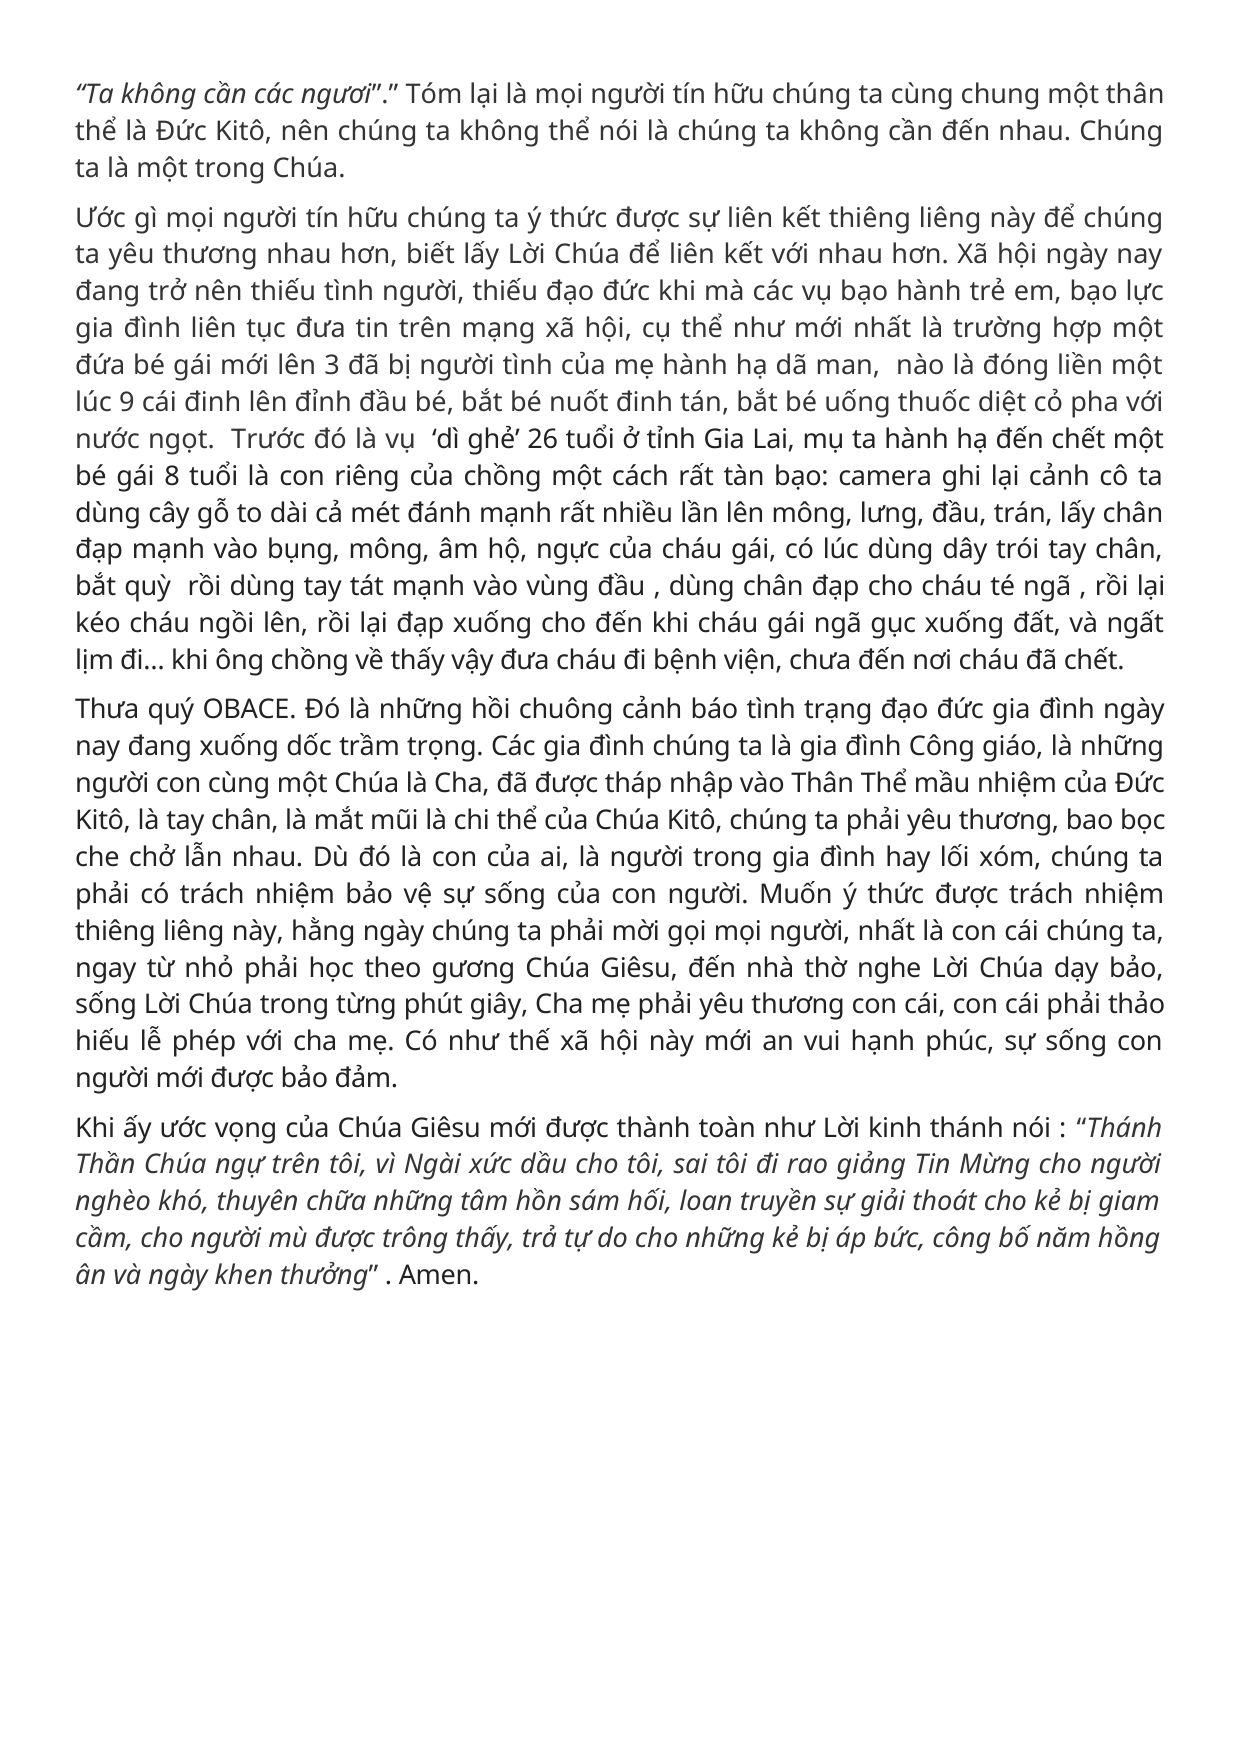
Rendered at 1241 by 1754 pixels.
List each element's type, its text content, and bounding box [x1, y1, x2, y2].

text Ước gì mọi người tín hữu chúng ta ý thức được sự liên kết thiêng liêng này để chúng ta yêu thương nhau hơn, biết lấy Lời Chúa để liên kết với nhau hơn. Xã hội ngày nay đang trở nên thiếu tình người, thiếu đạo đức khi mà các vụ bạo hành trẻ em, bạo lực gia đình liên tục đưa tin trên mạng xã hội, cụ thể như mới nhất là trường hợp một đứa bé gái mới lên 3 đã bị người tình của mẹ hành hạ dã man, nào là đóng liền một lúc 9 cái đinh lên đỉnh đầu bé, bắt bé nuốt đinh tán, bắt bé uống thuốc diệt cỏ pha với nước ngọt. Trước đó là vụ ‘dì ghẻ’ 26 tuổi ở tỉnh Gia Lai, mụ ta hành hạ đến chết một bé gái 8 tuổi là con riêng của chồng một cách rất tàn bạo: camera ghi lại cảnh cô ta dùng cây gỗ to dài cả mét đánh mạnh rất nhiều lần lên mông, lưng, đầu, trán, lấy chân đạp mạnh vào bụng, mông, âm hộ, ngực của cháu gái, có lúc dùng dây trói tay chân, bắt quỳ rồi dùng tay tát mạnh vào vùng đầu , dùng chân đạp cho cháu té ngã , rồi lại kéo cháu ngồi lên, rồi lại đạp xuống cho đến khi cháu gái ngã gục xuống đất, và ngất lịm đi… khi ông chồng về thấy vậy đưa cháu đi bệnh viện, chưa đến nơi cháu đã chết. [75, 198, 1165, 677]
text Khi ấy ước vọng của Chúa Giêsu mới được thành toàn như Lời kinh thánh nói : “Thánh Thần Chúa ngự trên tôi, vì Ngài xức dầu cho tôi, sai tôi đi rao giảng Tin Mừng cho người nghèo khó, thuyên chữa những tâm hồn sám hối, loan truyền sự giải thoát cho kẻ bị giam cầm, cho người mù được trông thấy, trả tự do cho những kẻ bị áp bức, công bố năm hồng ân và ngày khen thưởng” . Amen. [75, 1108, 1165, 1292]
text Thưa quý OBACE. Đó là những hồi chuông cảnh báo tình trạng đạo đức gia đình ngày nay đang xuống dốc trầm trọng. Các gia đình chúng ta là gia đình Công giáo, là những người con cùng một Chúa là Cha, đã được tháp nhập vào Thân Thể mầu nhiệm của Đức Kitô, là tay chân, là mắt mũi là chi thể của Chúa Kitô, chúng ta phải yêu thương, bao bọc che chở lẫn nhau. Dù đó là con của ai, là người trong gia đình hay lối xóm, chúng ta phải có trách nhiệm bảo vệ sự sống của con người. Muốn ý thức được trách nhiệm thiêng liêng này, hằng ngày chúng ta phải mời gọi mọi người, nhất là con cái chúng ta, ngay từ nhỏ phải học theo gương Chúa Giêsu, đến nhà thờ nghe Lời Chúa dạy bảo, sống Lời Chúa trong từng phút giây, Cha mẹ phải yêu thương con cái, con cái phải thảo hiếu lễ phép với cha mẹ. Có như thế xã hội này mới an vui hạnh phúc, sự sống con người mới được bảo đảm. [75, 690, 1165, 1096]
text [75, 75, 1165, 186]
